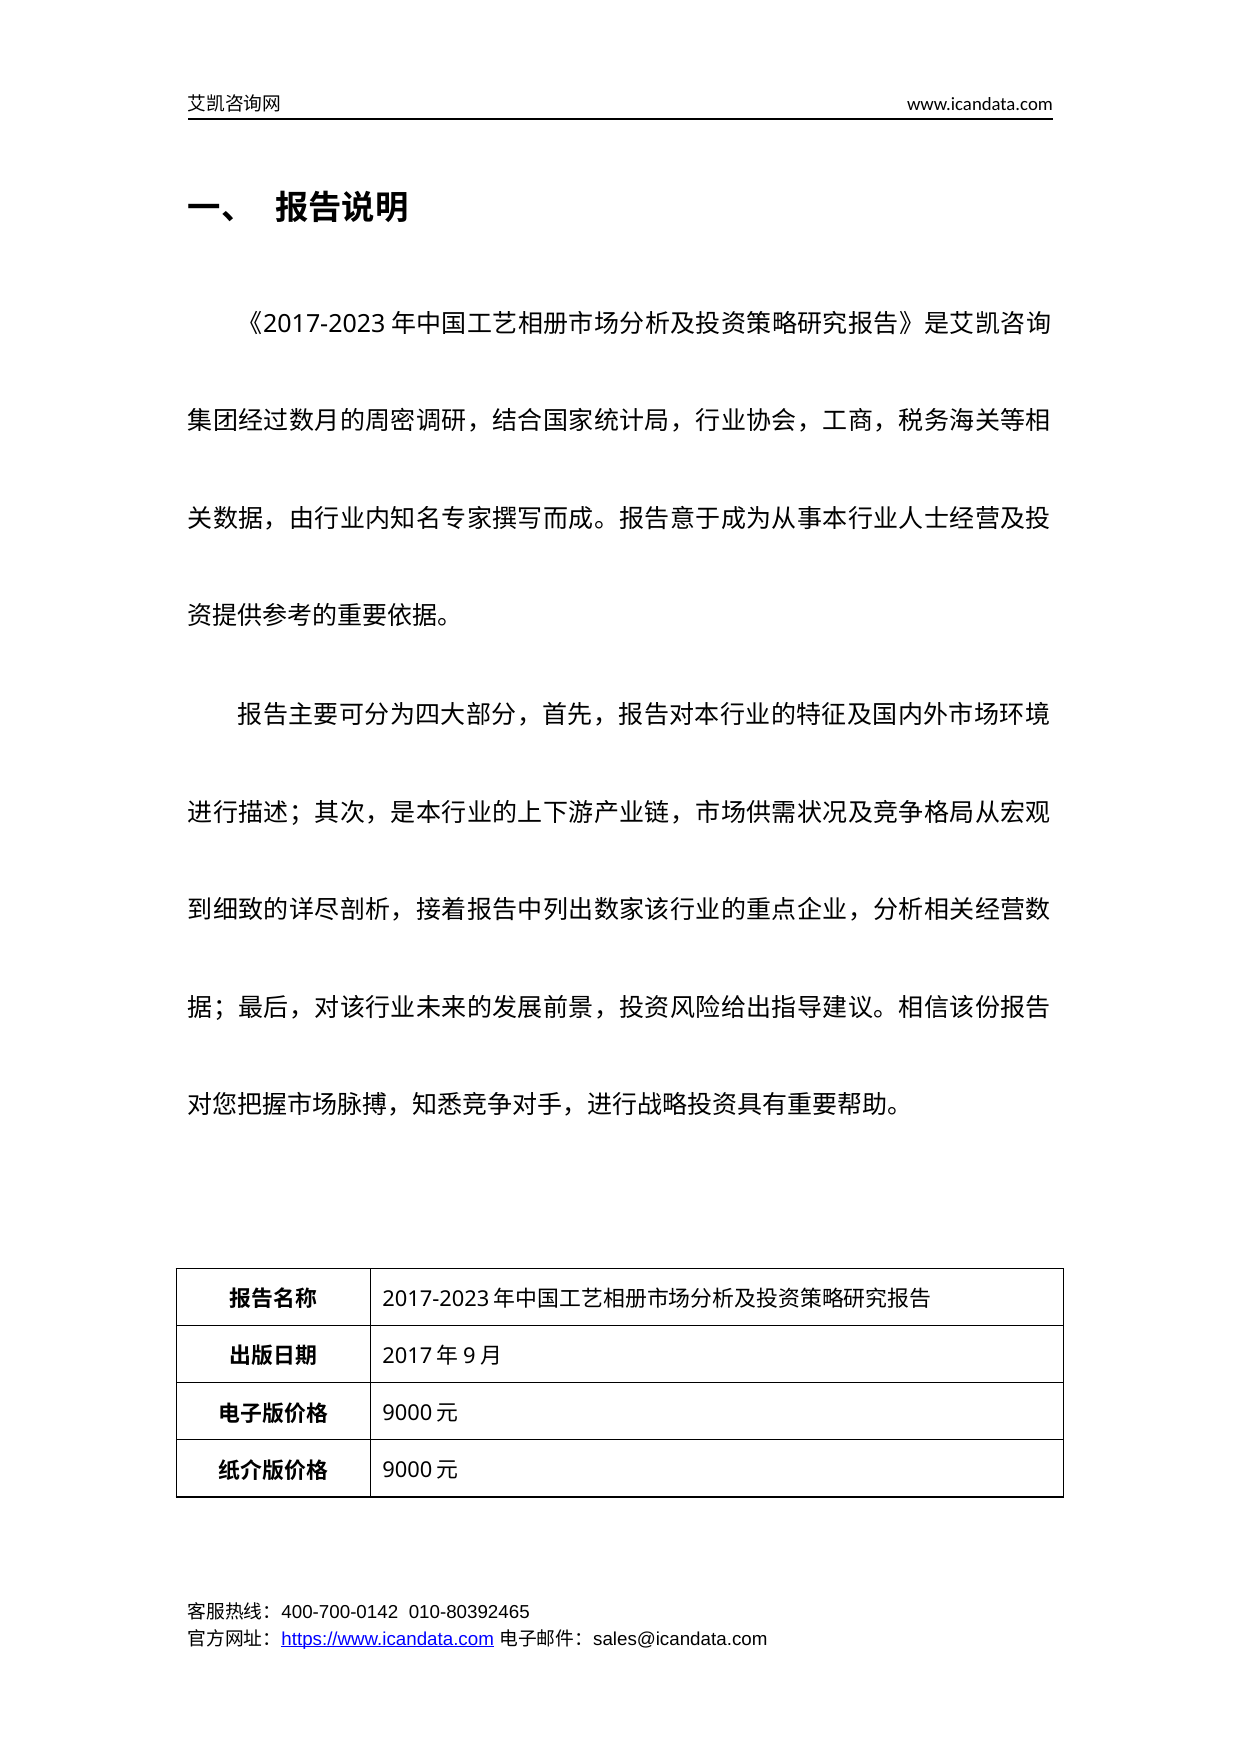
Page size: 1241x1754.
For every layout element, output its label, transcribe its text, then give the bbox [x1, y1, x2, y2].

text 《2017-2023年中国工艺相册市场分析及投资策略研究报告》是艾凯咨询集团经过数月的周密调研，结合国家统计局，行业协会，工商，税务海关等相关数据，由行业内知名专家撰写而成。报告意于成为从事本行业人士经营及投资提供参考的重要依据。 [187, 289, 1053, 646]
table_cell 9000元 [371, 1440, 1063, 1496]
table_cell 出版日期 [177, 1326, 370, 1382]
table_header 报告名称 [177, 1269, 370, 1325]
subtitle 报告说明 [187, 172, 1053, 237]
table_cell 9000元 [371, 1383, 1063, 1439]
table_cell 纸介版价格 [177, 1440, 370, 1496]
text 报告主要可分为四大部分，首先，报告对本行业的特征及国内外市场环境进行描述；其次，是本行业的上下游产业链，市场供需状况及竞争格局从宏观到细致的详尽剖析，接着报告中列出数家该行业的重点企业，分析相关经营数据；最后，对该行业未来的发展前景，投资风险给出指导建议。相信该份报告对您把握市场脉搏，知悉竞争对手，进行战略投资具有重要帮助。 [187, 681, 1053, 1136]
table_cell 2017年9月 [371, 1326, 1063, 1382]
table_cell 电子版价格 [177, 1383, 370, 1439]
table_header 2017-2023年中国工艺相册市场分析及投资策略研究报告 [371, 1269, 1063, 1325]
